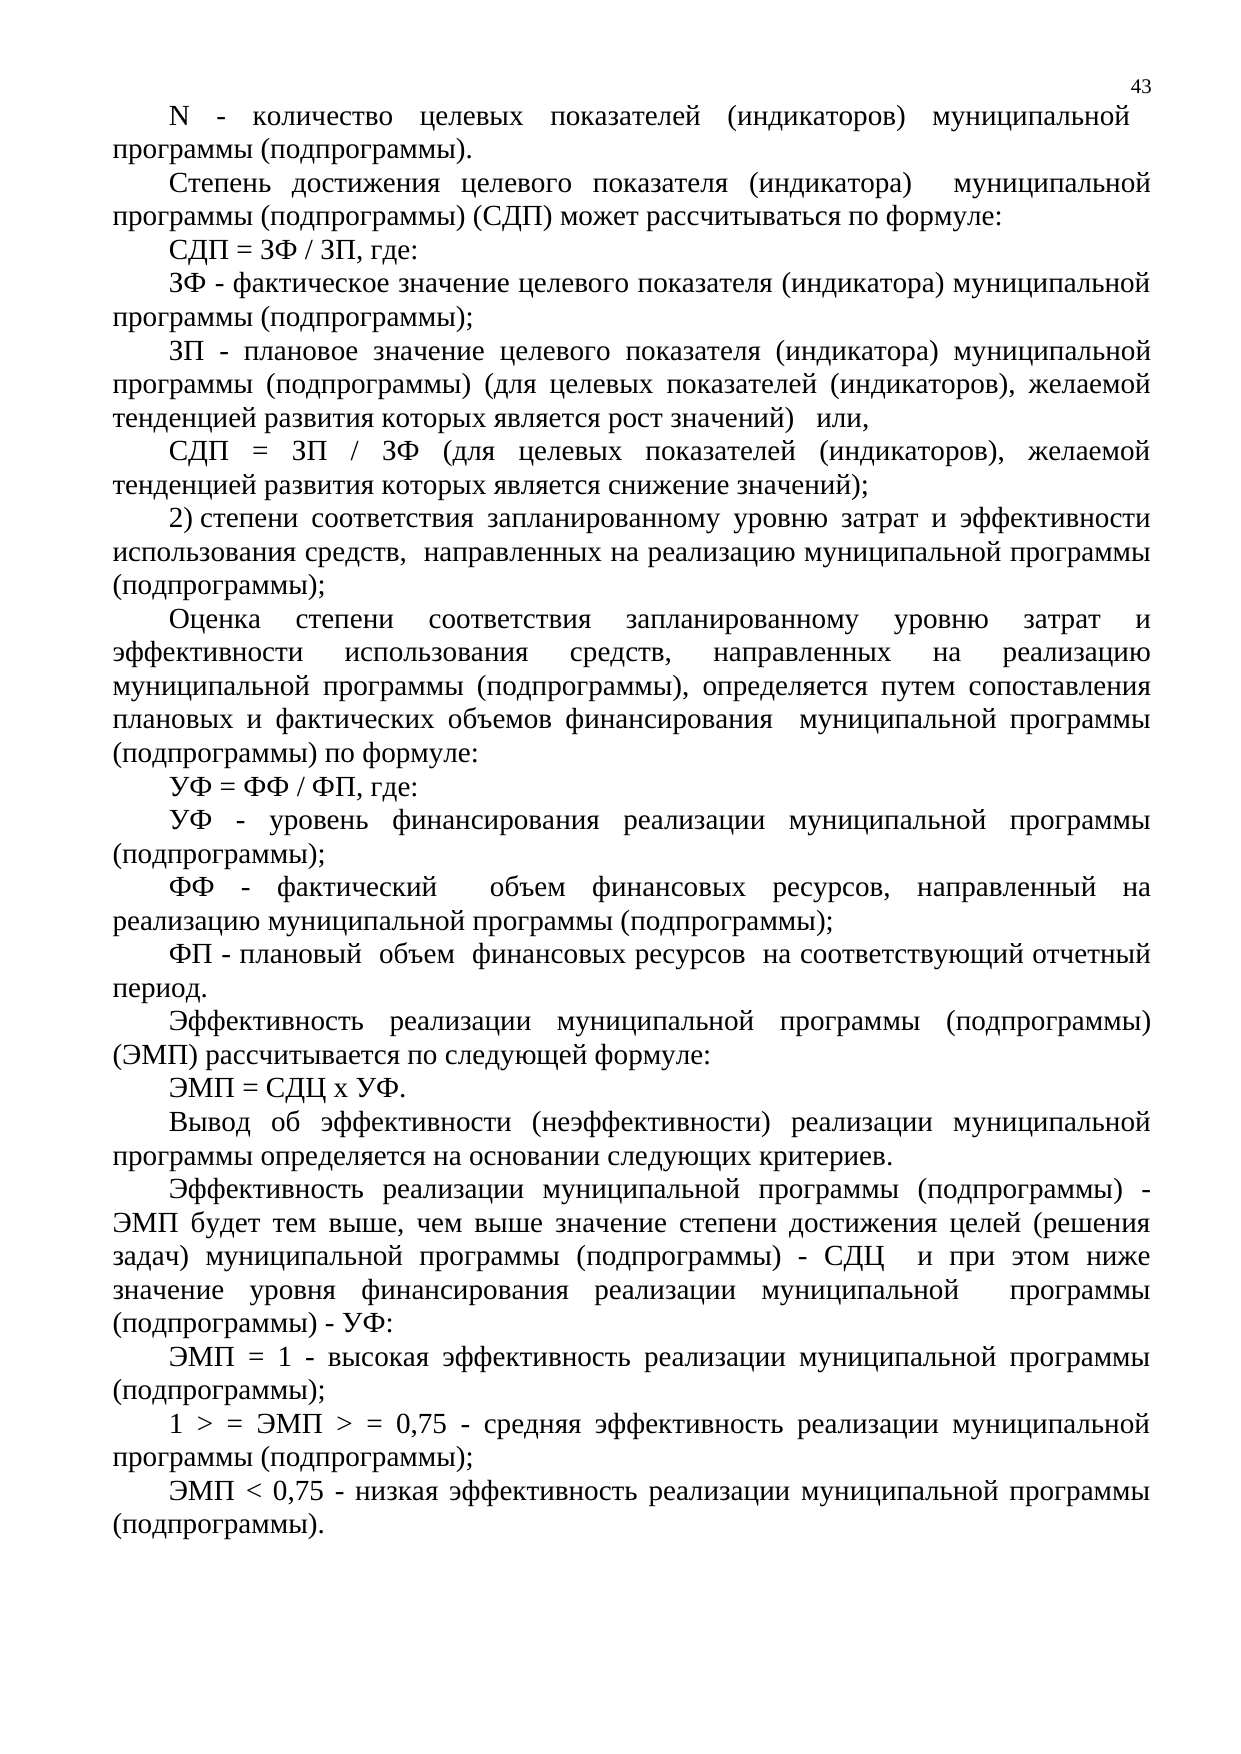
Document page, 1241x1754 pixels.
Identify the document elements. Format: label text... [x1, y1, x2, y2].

text УФ = ФФ / ФП, где: [112, 769, 1152, 802]
text СДП = ЗФ / ЗП, где: [112, 232, 1152, 266]
text ЗФ - фактическое значение целевого показателя (индикатора) муниципальной программы (подпрограммы); [112, 266, 1152, 333]
text ФФ - фактический объем финансовых ресурсов, направленный на реализацию муниципальной программы (подпрограммы); [112, 869, 1152, 936]
text ЭМП < 0,75 - низкая эффективность реализации муниципальной программы (подпрограммы). [112, 1473, 1152, 1540]
text СДП = ЗП / ЗФ (для целевых показателей (индикаторов), желаемой тенденцией развития которых является снижение значений); [112, 433, 1152, 500]
text Степень достижения целевого показателя (индикатора) муниципальной программы (подпрограммы) (СДП) может рассчитываться по формуле: [112, 165, 1152, 232]
text ЗП - плановое значение целевого показателя (индикатора) муниципальной программы (подпрограммы) (для целевых показателей (индикаторов), желаемой тенденцией развития которых является рост значений) или, [112, 333, 1152, 433]
text ЭМП = СДЦ x УФ. [112, 1071, 1152, 1104]
text Вывод об эффективности (неэффективности) реализации муниципальной программы определяется на основании следующих критериев. [112, 1104, 1152, 1171]
text ФП - плановый объем финансовых ресурсов на соответствующий отчетный период. [112, 936, 1152, 1003]
text УФ - уровень финансирования реализации муниципальной программы (подпрограммы); [112, 802, 1152, 869]
text Эффективность реализации муниципальной программы (подпрограммы) - ЭМП будет тем выше, чем выше значение степени достижения целей (решения задач) муниципальной программы (подпрограммы) - СДЦ и при этом ниже значение уровня финансирования реализации муниципальной программы (подпрограммы) - УФ: [112, 1171, 1152, 1339]
text Оценка степени соответствия запланированному уровню затрат и эффективности использования средств, направленных на реализацию муниципальной программы (подпрограммы), определяется путем сопоставления плановых и фактических объемов финансирования муниципальной программы (подпрограммы) по формуле: [112, 601, 1152, 769]
text 1 > = ЭМП > = 0,75 - средняя эффективность реализации муниципальной программы (подпрограммы); [112, 1406, 1152, 1473]
text N - количество целевых показателей (индикаторов) муниципальной программы (подпрограммы). [112, 98, 1152, 165]
text Эффективность реализации муниципальной программы (подпрограммы) (ЭМП) рассчитывается по следующей формуле: [112, 1003, 1152, 1071]
text ЭМП = 1 - высокая эффективность реализации муниципальной программы (подпрограммы); [112, 1339, 1152, 1406]
text 2) степени соответствия запланированному уровню затрат и эффективности использования средств, направленных на реализацию муниципальной программы (подпрограммы); [112, 500, 1152, 601]
